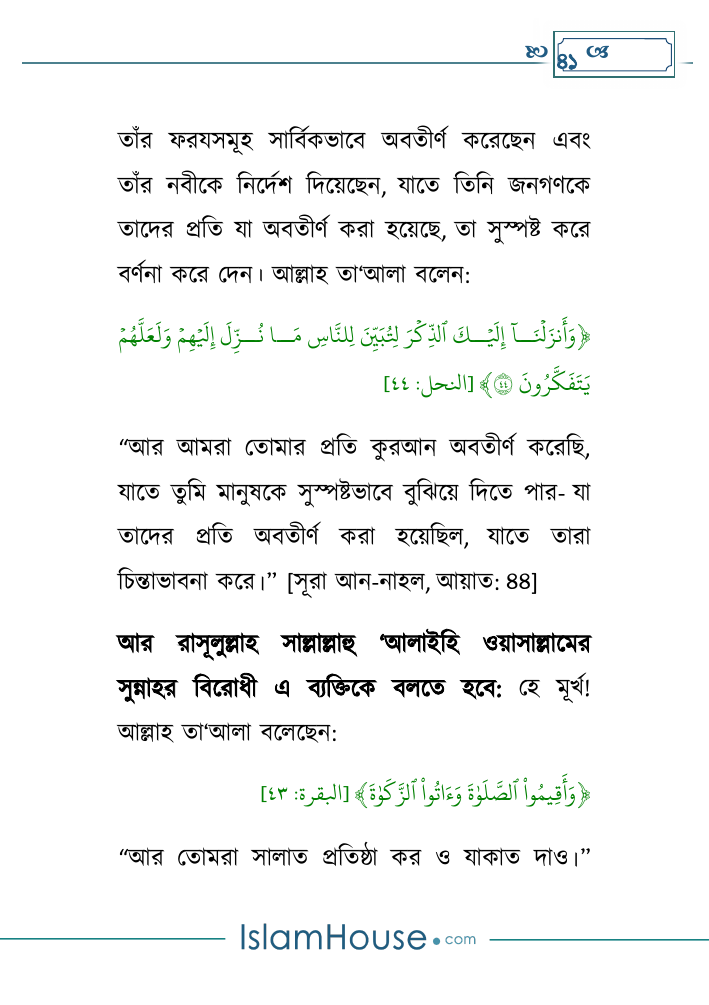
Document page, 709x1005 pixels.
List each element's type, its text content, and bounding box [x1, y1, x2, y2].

picture [233, 919, 709, 956]
text আর রাসূলুল্লাহ সাল্লাল্লাহু ‘আলাইহি ওয়াসাল্লামের সুন্নাহর বিরোধী এ ব্যক্তিকে বলতে হবে: হে মূর্খ! আল্লাহ তা‘আলা বলেছেন: [118, 620, 591, 751]
picture [0, 918, 226, 955]
text ﴿وَأَقِيمُواْ ٱلصَّلَوٰةَ وَءَاتُواْ ٱلزَّكَوٰةَ﴾ [البقرة: ٤٣] [118, 771, 591, 815]
text ﴿وَأَنزَلۡنَآ إِلَيۡكَ ٱلذِّكۡرَ لِتُبَيِّنَ لِلنَّاسِ مَا نُزِّلَ إِلَيۡهِمۡ وَلَعَلَّهُمۡ يَتَفَكَّرُونَ ٤٤﴾ [النحل: ٤٤] [118, 313, 591, 405]
text “আর তোমরা সালাত প্রতিষ্ঠা কর ও যাকাত দাও।” [সূরা আল-বাকারা, আয়াত: ৪৩] [118, 835, 591, 877]
text “আর আমরা তোমার প্রতি কুরআন অবতীর্ণ করেছি, যাতে তুমি মানুষকে সুস্পষ্টভাবে বুঝিয়ে দিতে পার- যা তাদের প্রতি অবতীর্ণ করা হয়েছিল, যাতে তারা চিন্তাভাবনা করে।” [সূরা আন-নাহল, আয়াত: ৪৪] [118, 425, 591, 601]
